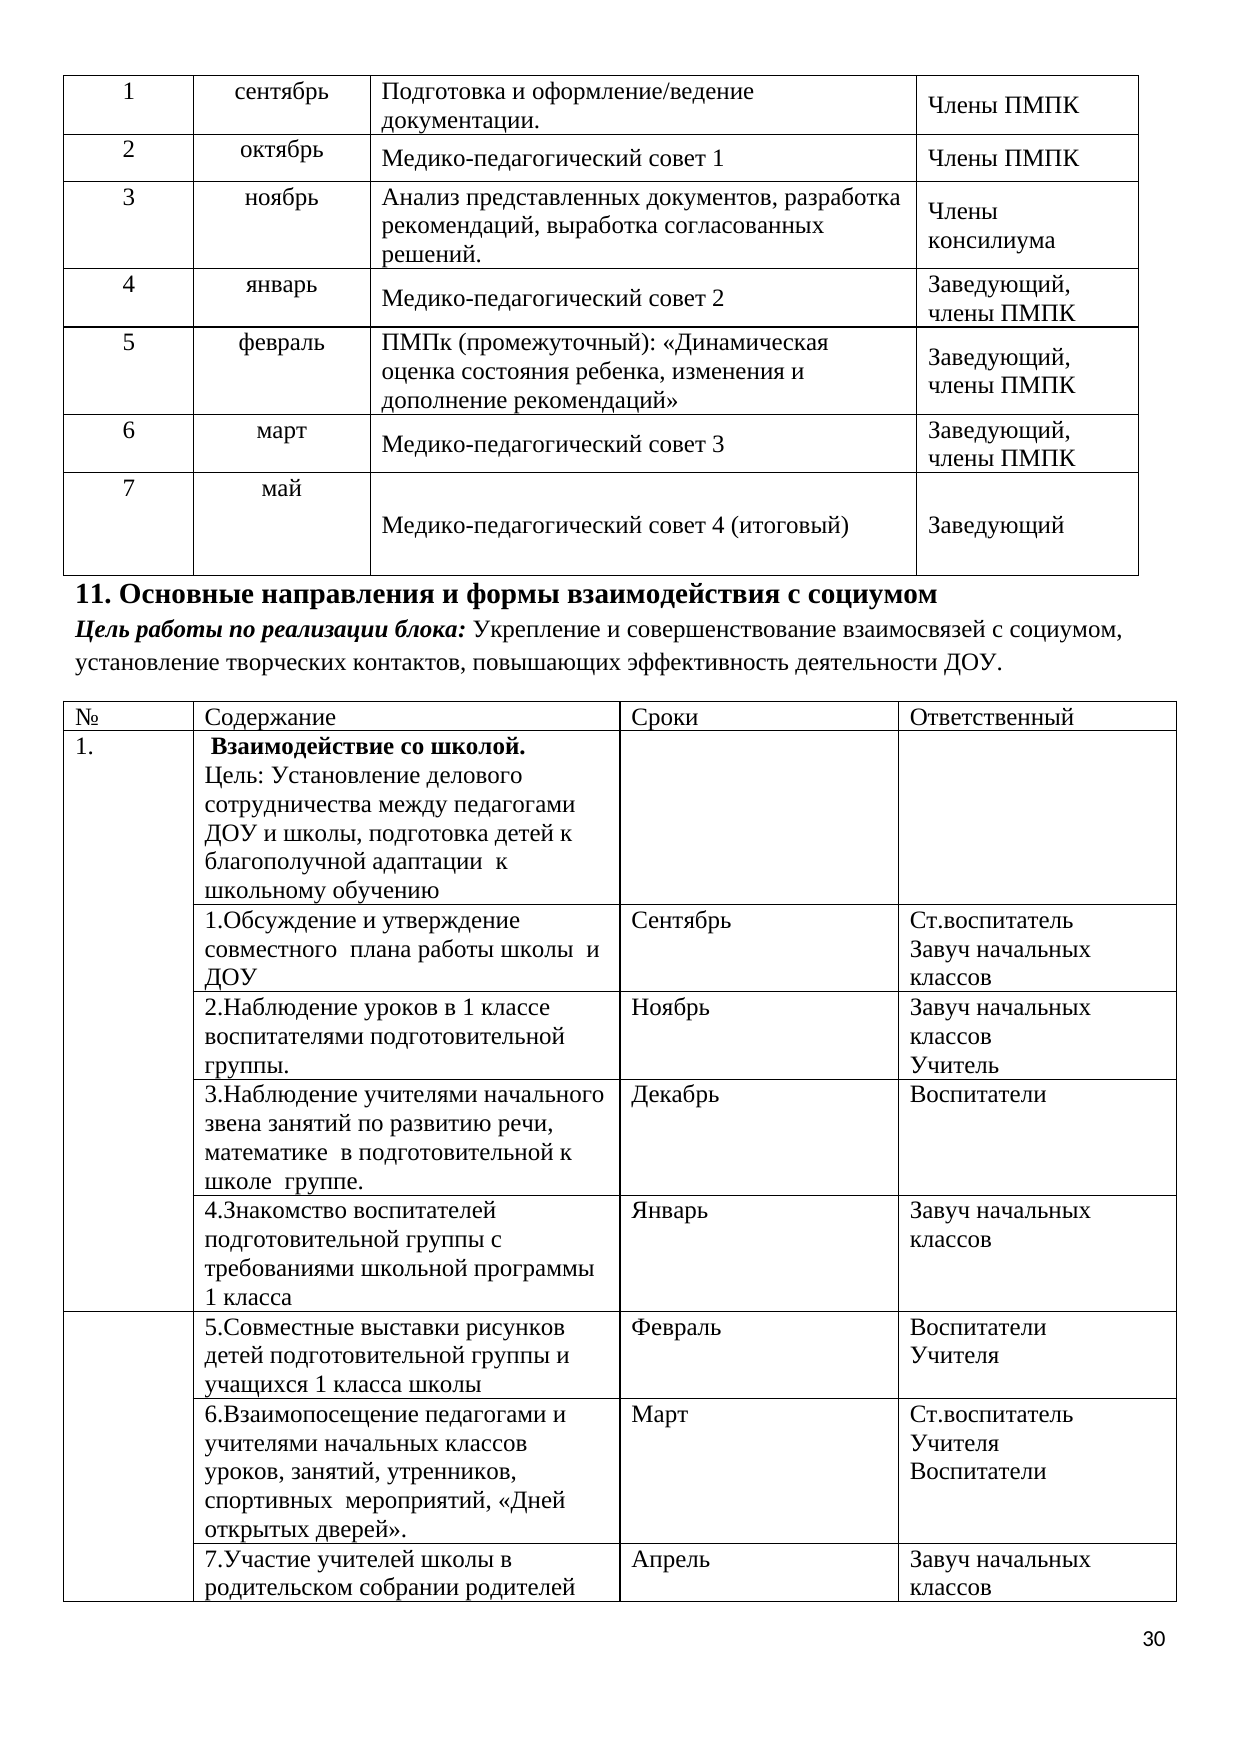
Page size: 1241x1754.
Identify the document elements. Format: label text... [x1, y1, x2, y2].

table_cell Ноябрь [621, 992, 898, 1078]
table_cell Медико-педагогический совет 4 (итоговый) [371, 473, 916, 575]
table_cell 2.Наблюдение уроков в 1 классе воспитателями подготовительной группы. [194, 992, 619, 1078]
table_cell [621, 731, 898, 904]
table_cell [899, 731, 1176, 904]
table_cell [194, 1544, 619, 1601]
table_cell 7 [64, 473, 193, 575]
table_cell 1.Обсуждение и утверждение совместного плана работы школы и ДОУ [194, 905, 619, 991]
table_cell ПМПк (промежуточный): «Динамическая оценка состояния ребенка, изменения и дополнение рекомендаций» [371, 328, 916, 414]
table_cell май [194, 473, 370, 575]
table_cell Заведующий, члены ПМПК [917, 415, 1138, 472]
table_cell 5.Совместные выставки рисунков детей подготовительной группы и учащихся 1 класса школы [194, 1312, 619, 1398]
table_cell Заведующий, члены ПМПК [917, 269, 1138, 326]
table_cell 3 [64, 182, 193, 268]
table_cell Ст.воспитатель Завуч начальных классов [899, 905, 1176, 991]
table_cell Сентябрь [621, 905, 898, 991]
table_cell Апрель [621, 1544, 898, 1601]
table_cell Декабрь [621, 1080, 898, 1194]
table_cell 2 [64, 135, 193, 181]
table_cell Ст.воспитатель Учителя Воспитатели [899, 1399, 1176, 1543]
table_cell 6 [64, 415, 193, 472]
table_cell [899, 1544, 1176, 1601]
table_cell 4.Знакомство воспитателей подготовительной группы с требованиями школьной программы 1 класса [194, 1196, 619, 1311]
table_header № [64, 702, 193, 730]
table_cell Февраль [621, 1312, 898, 1398]
table_cell Члены консилиума [917, 182, 1138, 268]
table_cell Медико-педагогический совет 2 [371, 269, 916, 326]
table_cell Члены ПМПК [917, 135, 1138, 181]
table_cell февраль [194, 328, 370, 414]
table_cell Завуч начальных классов [899, 1196, 1176, 1311]
table_cell [64, 1312, 193, 1601]
table_cell сентябрь [194, 76, 370, 133]
table_cell Заведующий [917, 473, 1138, 575]
table_header Ответственный [899, 702, 1176, 730]
table_cell 1 [64, 76, 193, 133]
table_cell 1. [64, 731, 193, 1311]
table_cell Взаимодействие со школой. Цель: Установление делового сотрудничества между педагогами ДОУ и школы, подготовка детей к благополучной адаптации к школьному обучению [194, 731, 619, 904]
table_cell январь [194, 269, 370, 326]
table_cell Подготовка и оформление/ведение документации. [371, 76, 916, 133]
table_cell 3.Наблюдение учителями начального звена занятий по развитию речи, математике в подготовительной к школе группе. [194, 1080, 619, 1194]
table_cell Завуч начальных классов Учитель [899, 992, 1176, 1078]
table_cell 4 [64, 269, 193, 326]
text 11. Основные направления и формы взаимодействия с социумом Цель работы по реализации блока: Укрепление и совершенствование взаимосвязей с социумом, установление творческих контактов, повышающих эффективность деятельности ДОУ. [75, 576, 1165, 676]
table_header Сроки [621, 702, 898, 730]
table_cell 6.Взаимопосещение педагогами и учителями начальных классов уроков, занятий, утренников, спортивных мероприятий, «Дней открытых дверей». [194, 1399, 619, 1543]
table_cell Март [621, 1399, 898, 1543]
table_cell Медико-педагогический совет 1 [371, 135, 916, 181]
table_cell Медико-педагогический совет 3 [371, 415, 916, 472]
table_cell Члены ПМПК [917, 76, 1138, 133]
table_cell Заведующий, члены ПМПК [917, 328, 1138, 414]
table_cell 5 [64, 328, 193, 414]
table_cell октябрь [194, 135, 370, 181]
table_cell Анализ представленных документов, разработка рекомендаций, выработка согласованных решений. [371, 182, 916, 268]
table_cell Воспитатели Учителя [899, 1312, 1176, 1398]
table_header Содержание [194, 702, 619, 730]
table_cell Январь [621, 1196, 898, 1311]
table_cell март [194, 415, 370, 472]
table_cell ноябрь [194, 182, 370, 268]
table_cell Воспитатели [899, 1080, 1176, 1194]
